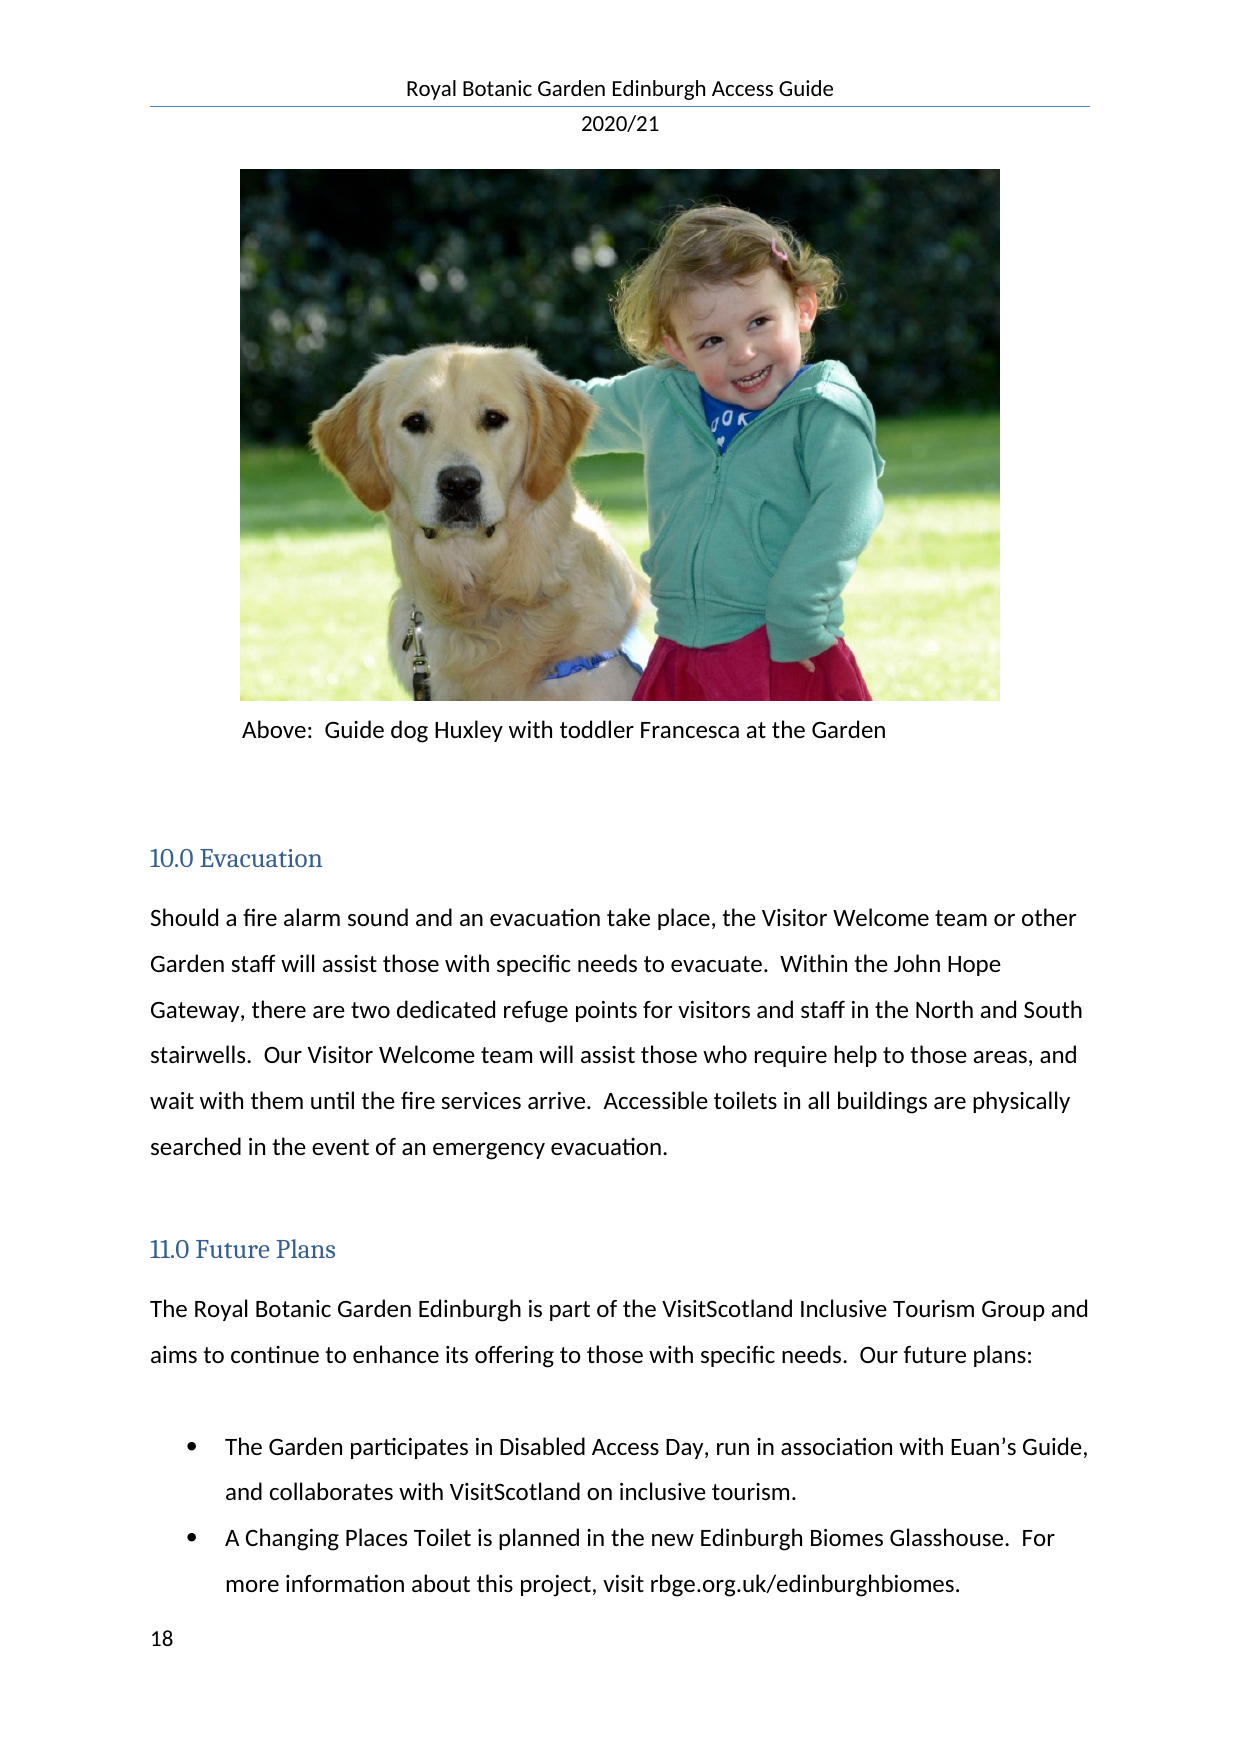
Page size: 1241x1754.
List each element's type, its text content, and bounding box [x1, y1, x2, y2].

text Above: Guide dog Huxley with toddler Francesca at the Garden [150, 714, 1090, 745]
text Should a fire alarm sound and an evacuation take place, the Visitor Welcome team or other Garden staff will assist those with specific needs to evacuate. Within the John Hope Gateway, there are two dedicated refuge points for visitors and staff in the North and South stairwells. Our Visitor Welcome team will assist those who require help to those areas, and wait with them until the fire services arrive. Accessible toilets in all buildings are physically searched in the event of an emergency evacuation. [150, 902, 1090, 1162]
text The Royal Botanic Garden Edinburgh is part of the VisitScotland Inclusive Tourism Group and aims to continue to enhance its offering to those with specific needs. Our future plans: [150, 1294, 1090, 1370]
picture [240, 169, 1000, 701]
subtitle 11.0 Future Plans [150, 1234, 1090, 1266]
subtitle 10.0 Evacuation [150, 843, 1090, 874]
list A Changing Places Toilet is planned in the new Edinburgh Biomes Glasshouse. For more information about this project, visit rbge.org.uk/edinburghbiomes. [187, 1522, 1090, 1598]
list The Garden participates in Disabled Access Day, run in association with Euan’s Guide, and collaborates with VisitScotland on inclusive tourism. [187, 1431, 1090, 1507]
